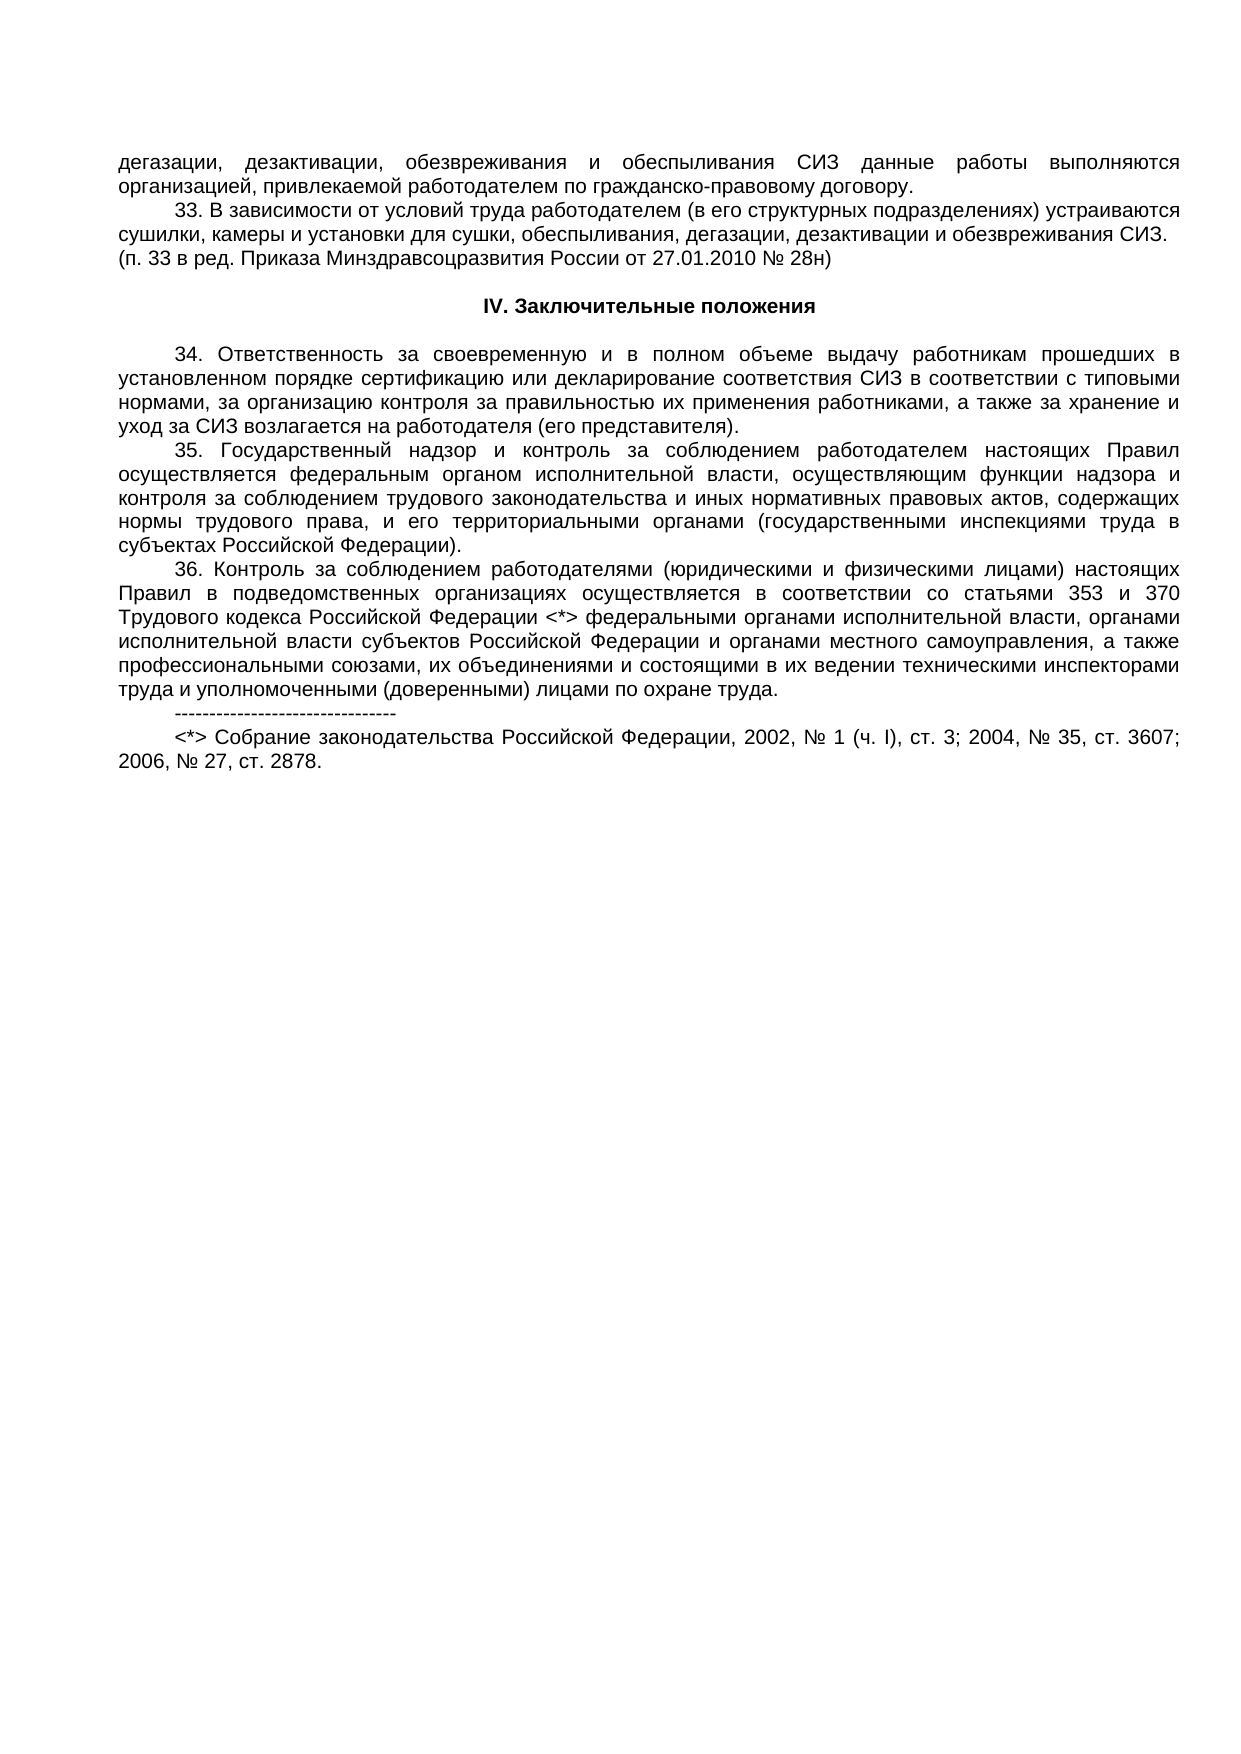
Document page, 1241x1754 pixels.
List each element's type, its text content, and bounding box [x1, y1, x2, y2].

text 34. Ответственность за своевременную и в полном объеме выдачу работникам прошедших в установленном порядке сертификацию или декларирование соответствия СИЗ в соответствии с типовыми нормами, за организацию контроля за правильностью их применения работниками, а также за хранение и уход за СИЗ возлагается на работодателя (его представителя). [118, 342, 1181, 437]
text 35. Государственный надзор и контроль за соблюдением работодателем настоящих Правил осуществляется федеральным органом исполнительной власти, осуществляющим функции надзора и контроля за соблюдением трудового законодательства и иных нормативных правовых актов, содержащих нормы трудового права, и его территориальными органами (государственными инспекциями труда в субъектах Российской Федерации). [118, 437, 1181, 557]
text 33. В зависимости от условий труда работодателем (в его структурных подразделениях) устраиваются сушилки, камеры и установки для сушки, обеспыливания, дегазации, дезактивации и обезвреживания СИЗ. [118, 198, 1181, 246]
text 36. Контроль за соблюдением работодателями (юридическими и физическими лицами) настоящих Правил в подведомственных организациях осуществляется в соответствии со статьями 353 и 370 Трудового кодекса Российской Федерации <*> федеральными органами исполнительной власти, органами исполнительной власти субъектов Российской Федерации и органами местного самоуправления, а также профессиональными союзами, их объединениями и состоящими в их ведении техническими инспекторами труда и уполномоченными (доверенными) лицами по охране труда. [118, 557, 1181, 701]
text <*> Собрание законодательства Российской Федерации, 2002, № 1 (ч. I), ст. 3; 2004, № 35, ст. 3607; 2006, № 27, ст. 2878. [118, 725, 1181, 773]
text -------------------------------- [118, 701, 1181, 725]
text IV. Заключительные положения [118, 294, 1181, 318]
text (п. 33 в ред. Приказа Минздравсоцразвития России от 27.01.2010 № 28н) [118, 246, 1181, 270]
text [118, 150, 1181, 198]
